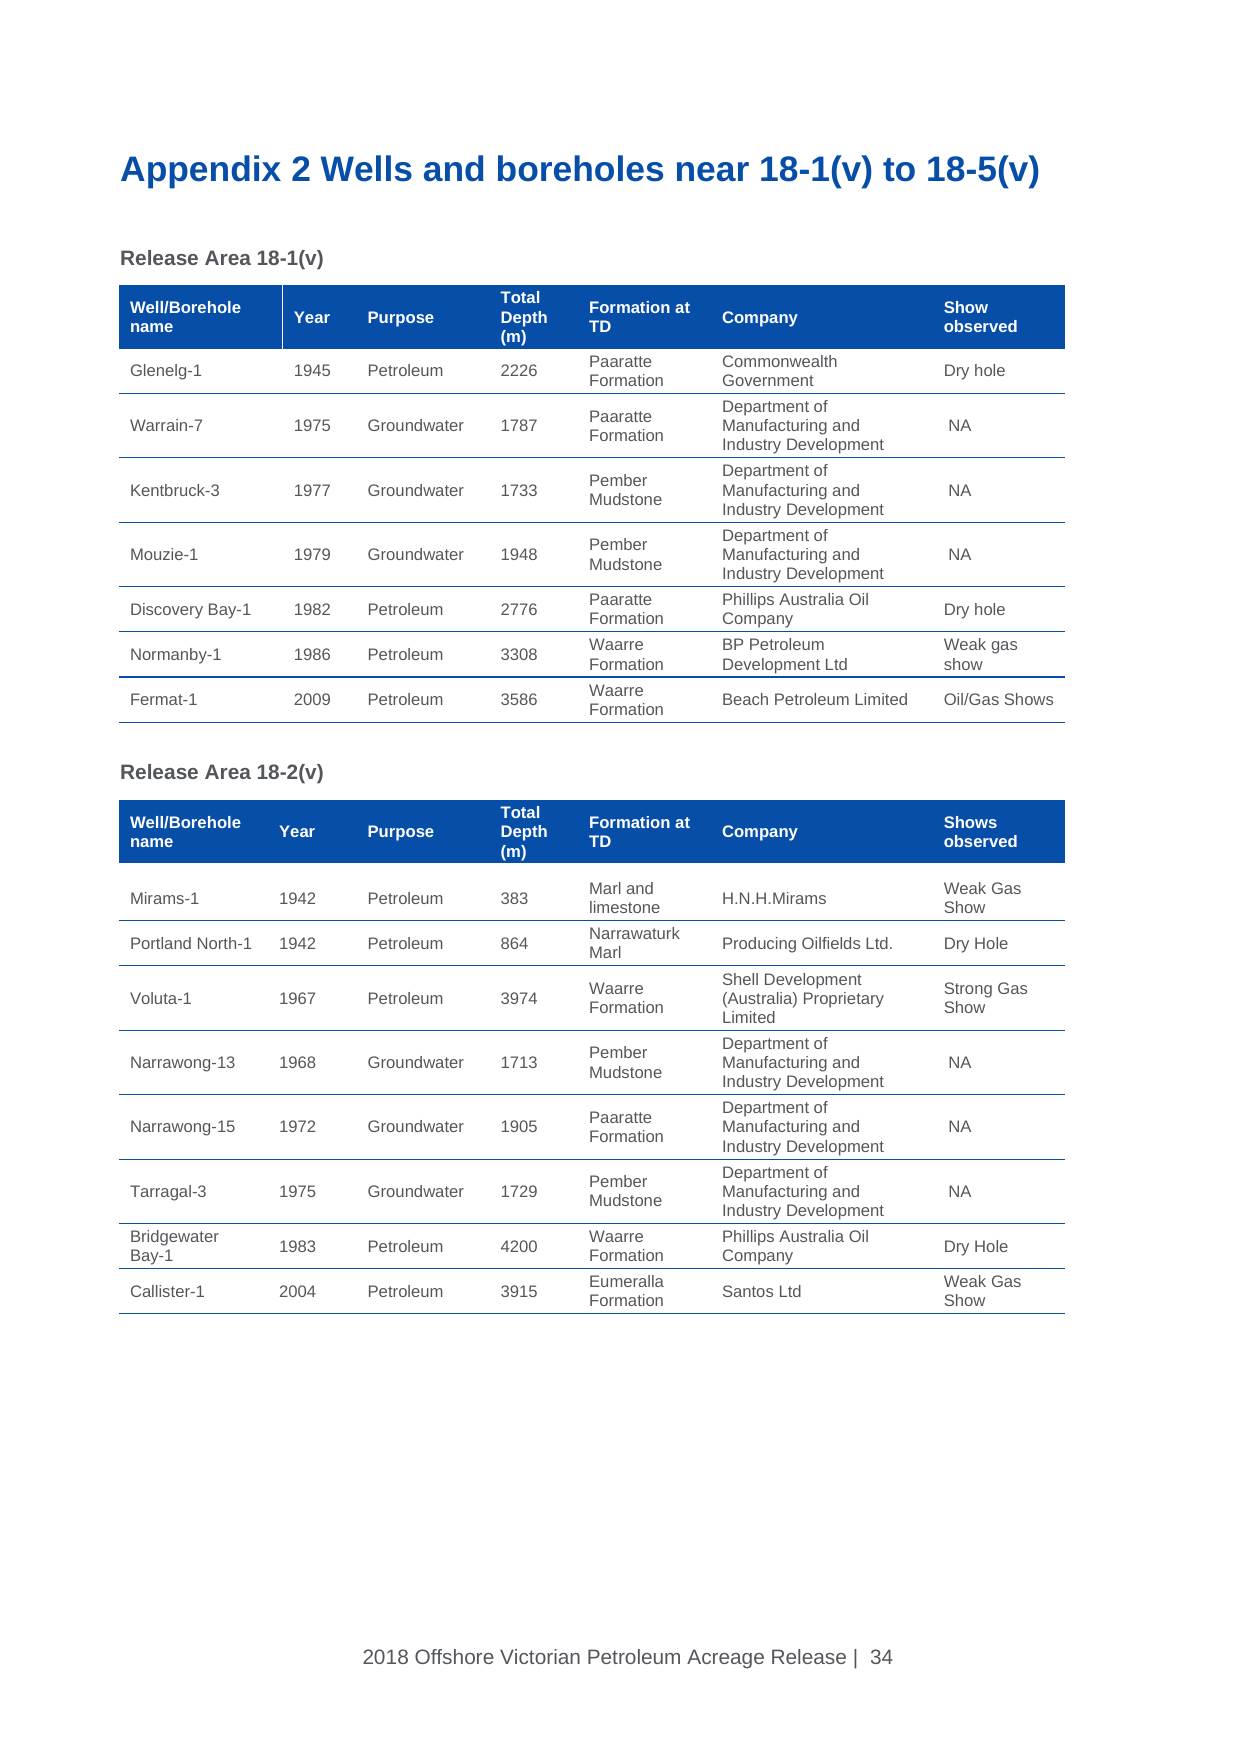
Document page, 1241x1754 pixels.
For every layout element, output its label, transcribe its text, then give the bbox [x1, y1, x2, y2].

table_cell 4200 [489, 1224, 578, 1268]
table_cell Pember Mudstone [578, 523, 711, 586]
text Release Area 18-1(v) [120, 245, 1135, 269]
table_cell Dry Hole [932, 921, 1065, 965]
table_cell Phillips Australia Oil Company [711, 587, 932, 631]
table_cell Beach Petroleum Limited [711, 678, 932, 722]
table_cell Waarre Formation [578, 632, 711, 676]
table_header Purpose [356, 285, 489, 349]
table_cell Waarre Formation [578, 966, 711, 1030]
table_cell Strong Gas Show [932, 966, 1065, 1030]
table_cell Waarre Formation [578, 678, 711, 722]
table_header Total Depth (m) [489, 285, 578, 349]
table_cell Dry hole [932, 587, 1065, 631]
table_cell Paaratte Formation [578, 394, 711, 457]
table_cell BP Petroleum Development Ltd [711, 632, 932, 676]
table_cell Voluta-1 [119, 966, 268, 1030]
table_cell 864 [489, 921, 578, 965]
table_cell 1967 [268, 966, 356, 1030]
table_cell Paaratte Formation [578, 1095, 711, 1158]
table_cell Groundwater [356, 1095, 489, 1158]
table_cell 1968 [268, 1031, 356, 1094]
table_cell Groundwater [356, 394, 489, 457]
table_cell 1983 [268, 1224, 356, 1268]
table_cell Tarragal-3 [119, 1160, 268, 1223]
table_cell Callister-1 [119, 1269, 268, 1313]
table_cell Bridgewater Bay-1 [119, 1224, 268, 1268]
table_cell 1977 [283, 458, 356, 522]
table_cell Shell Development (Australia) Proprietary Limited [711, 966, 932, 1030]
table_cell Petroleum [356, 678, 489, 722]
table_cell Pember Mudstone [578, 1160, 711, 1223]
table_cell NA [932, 394, 1065, 457]
table_cell Marl and limestone [578, 864, 711, 920]
table_cell Mouzie-1 [119, 523, 282, 586]
table_cell Dry Hole [932, 1224, 1065, 1268]
table_cell Paaratte Formation [578, 587, 711, 631]
table_cell Eumeralla Formation [578, 1269, 711, 1313]
table_cell Pember Mudstone [578, 458, 711, 522]
table_cell Warrain-7 [119, 394, 282, 457]
table_cell Dry hole [932, 349, 1065, 393]
table_cell Narrawong-15 [119, 1095, 268, 1158]
table_cell 1948 [489, 523, 578, 586]
table_header Well/Borehole name [119, 285, 282, 349]
table_header Purpose [356, 800, 489, 863]
table_cell Narrawong-13 [119, 1031, 268, 1094]
table_cell Phillips Australia Oil Company [711, 1224, 932, 1268]
table_cell Department of Manufacturing and Industry Development [711, 523, 932, 586]
table_cell 1945 [283, 349, 356, 393]
table_cell 3586 [489, 678, 578, 722]
table_cell Petroleum [356, 921, 489, 965]
table_cell Groundwater [356, 523, 489, 586]
table_cell Petroleum [356, 587, 489, 631]
table_cell Paaratte Formation [578, 349, 711, 393]
table_cell 1729 [489, 1160, 578, 1223]
table_header Show observed [932, 285, 1065, 349]
table_cell 1972 [268, 1095, 356, 1158]
table_cell 383 [489, 864, 578, 920]
table_cell Discovery Bay-1 [119, 587, 282, 631]
table_cell Producing Oilfields Ltd. [711, 921, 932, 965]
table_cell Petroleum [356, 349, 489, 393]
table_cell 1979 [283, 523, 356, 586]
subtitle Appendix 2 Wells and boreholes near 18-1(v) to 18-5(v) [120, 149, 1135, 189]
table_cell Department of Manufacturing and Industry Development [711, 458, 932, 522]
table_cell NA [932, 1095, 1065, 1158]
table_cell 3974 [489, 966, 578, 1030]
table_cell Narrawaturk Marl [578, 921, 711, 965]
table_cell NA [932, 1031, 1065, 1094]
table_cell Pember Mudstone [578, 1031, 711, 1094]
table_cell Petroleum [356, 632, 489, 676]
table_cell NA [932, 1160, 1065, 1223]
table_cell Petroleum [356, 1224, 489, 1268]
table_cell 3308 [489, 632, 578, 676]
text Release Area 18-2(v) [120, 760, 1135, 784]
table_cell Fermat-1 [119, 678, 282, 722]
table_cell NA [932, 458, 1065, 522]
table_cell Normanby-1 [119, 632, 282, 676]
table_cell 1905 [489, 1095, 578, 1158]
table_header Total Depth (m) [489, 800, 578, 863]
table_cell Petroleum [356, 1269, 489, 1313]
table_cell Groundwater [356, 1160, 489, 1223]
table_cell 2009 [283, 678, 356, 722]
table_header Formation at TD [578, 285, 711, 349]
table_cell 1975 [283, 394, 356, 457]
table_cell 2004 [268, 1269, 356, 1313]
table_cell 1982 [283, 587, 356, 631]
table_cell Weak Gas Show [932, 864, 1065, 920]
table_cell Mirams-1 [119, 864, 268, 920]
table_header Shows observed [932, 800, 1065, 863]
table_cell NA [932, 523, 1065, 586]
table_cell Kentbruck-3 [119, 458, 282, 522]
table_cell Petroleum [356, 966, 489, 1030]
table_cell 1787 [489, 394, 578, 457]
table_cell Department of Manufacturing and Industry Development [711, 1031, 932, 1094]
table_cell Department of Manufacturing and Industry Development [711, 1160, 932, 1223]
table_cell Glenelg-1 [119, 349, 282, 393]
table_cell 1975 [268, 1160, 356, 1223]
table_cell Groundwater [356, 458, 489, 522]
table_header Company [711, 800, 932, 863]
table_header Formation at TD [578, 800, 711, 863]
table_cell Portland North-1 [119, 921, 268, 965]
table_cell 1942 [268, 864, 356, 920]
table_header Company [711, 285, 932, 349]
table_cell Commonwealth Government [711, 349, 932, 393]
table_cell 1942 [268, 921, 356, 965]
table_header Year [283, 285, 356, 349]
table_cell Petroleum [356, 864, 489, 920]
table_cell Groundwater [356, 1031, 489, 1094]
table_cell 1986 [283, 632, 356, 676]
table_cell 1733 [489, 458, 578, 522]
table_cell Santos Ltd [711, 1269, 932, 1313]
table_cell Waarre Formation [578, 1224, 711, 1268]
table_cell Department of Manufacturing and Industry Development [711, 1095, 932, 1158]
table_cell Weak gas show [932, 632, 1065, 676]
table_header Year [268, 800, 356, 863]
table_cell 2226 [489, 349, 578, 393]
table_header Well/Borehole name [119, 800, 268, 863]
table_cell 2776 [489, 587, 578, 631]
table_cell Weak Gas Show [932, 1269, 1065, 1313]
table_cell Department of Manufacturing and Industry Development [711, 394, 932, 457]
table_cell H.N.H.Mirams [711, 864, 932, 920]
table_cell 1713 [489, 1031, 578, 1094]
table_cell 3915 [489, 1269, 578, 1313]
table_cell Oil/Gas Shows [932, 678, 1065, 722]
